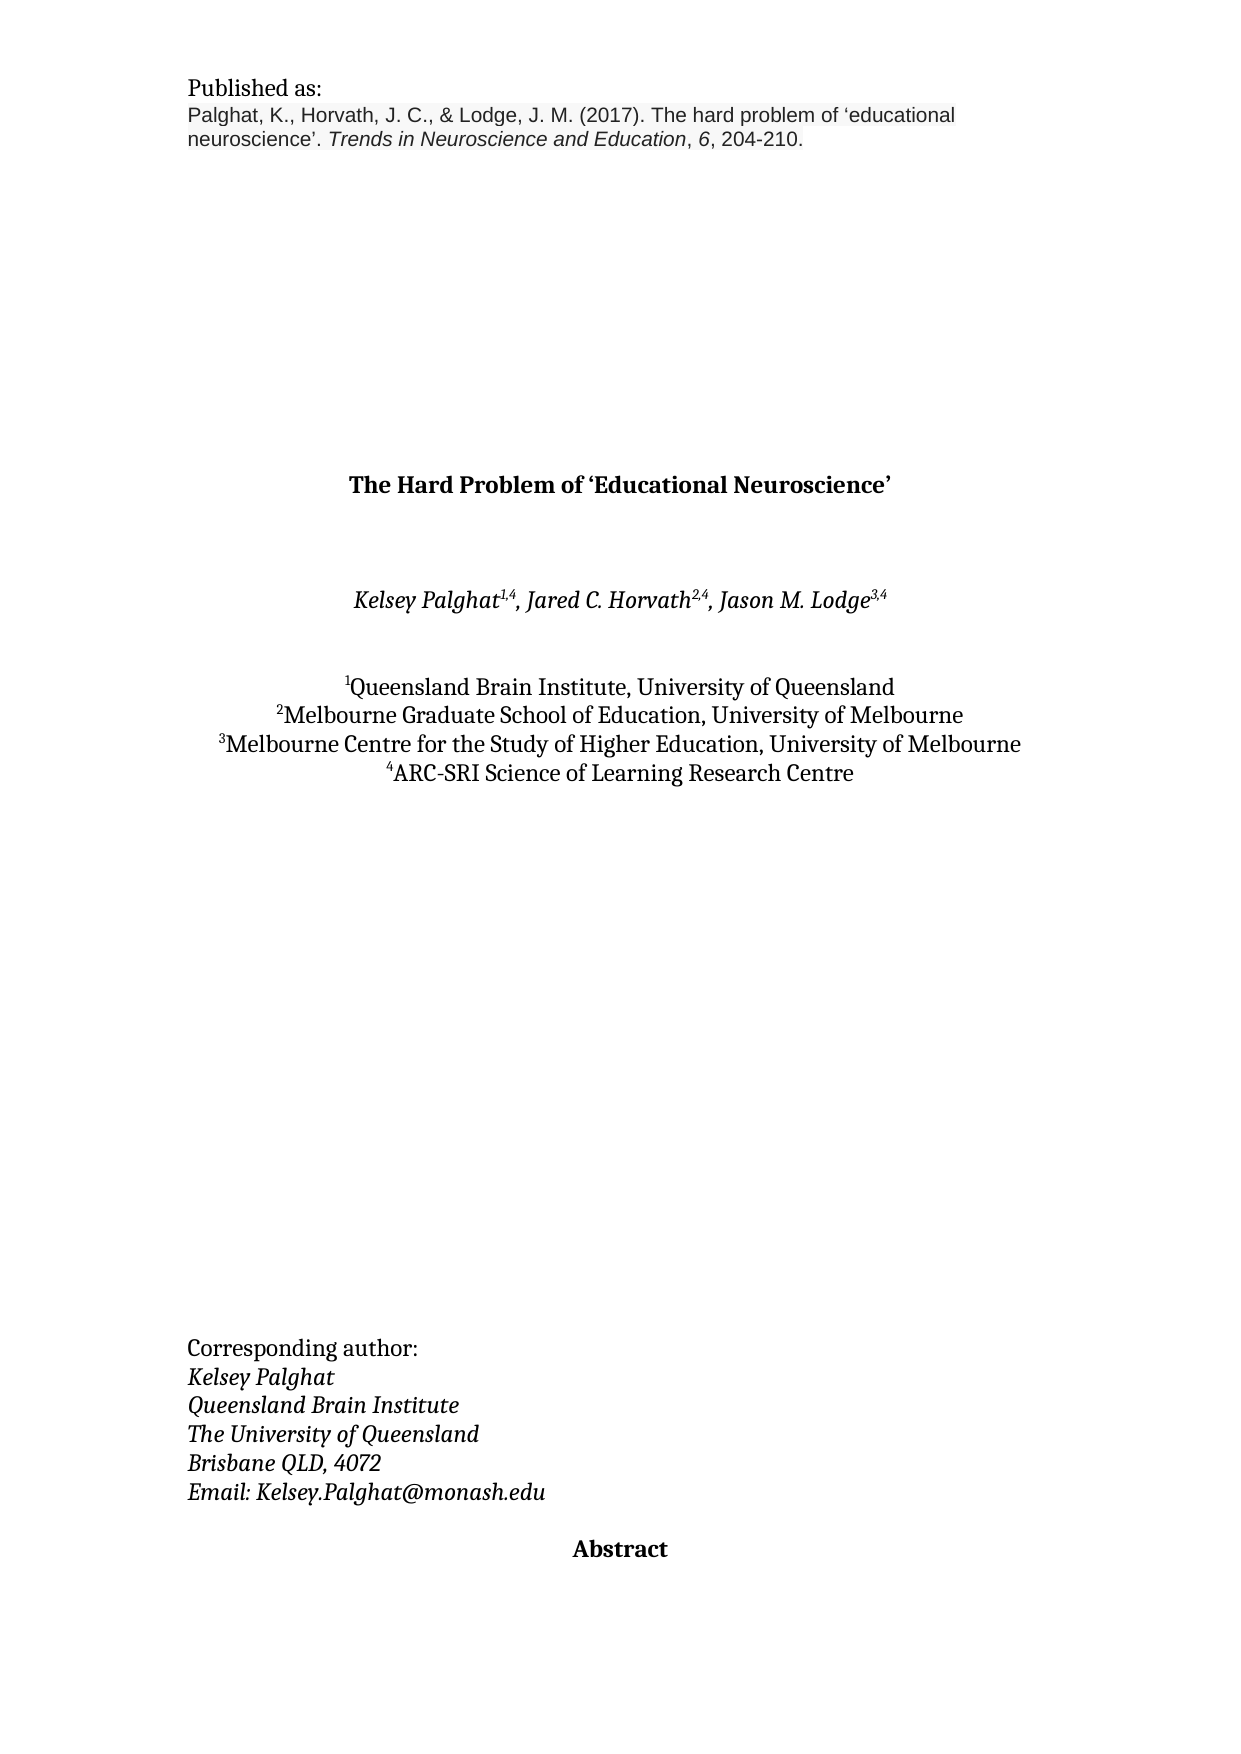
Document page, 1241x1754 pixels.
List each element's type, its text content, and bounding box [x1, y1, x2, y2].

text Brisbane QLD, 4072 [187, 1449, 1053, 1477]
text 2Melbourne Graduate School of Education, University of Melbourne [187, 701, 1053, 730]
text Abstract [187, 1535, 1053, 1564]
text The Hard Problem of ‘Educational Neuroscience’ [187, 471, 1053, 500]
text Kelsey Palghat1,4, Jared C. Horvath2,4, Jason M. Lodge3,4 [187, 586, 1053, 615]
text 3Melbourne Centre for the Study of Higher Education, University of Melbourne [187, 730, 1053, 759]
text Kelsey Palghat [187, 1362, 1053, 1391]
text 4ARC-SRI Science of Learning Research Centre [187, 759, 1053, 787]
text Email: Kelsey.Palghat@monash.edu [187, 1477, 1053, 1506]
text Corresponding author: [187, 1334, 1053, 1362]
text 1Queensland Brain Institute, University of Queensland [187, 672, 1053, 701]
text The University of Queensland [187, 1420, 1053, 1449]
text Queensland Brain Institute [187, 1391, 1053, 1420]
